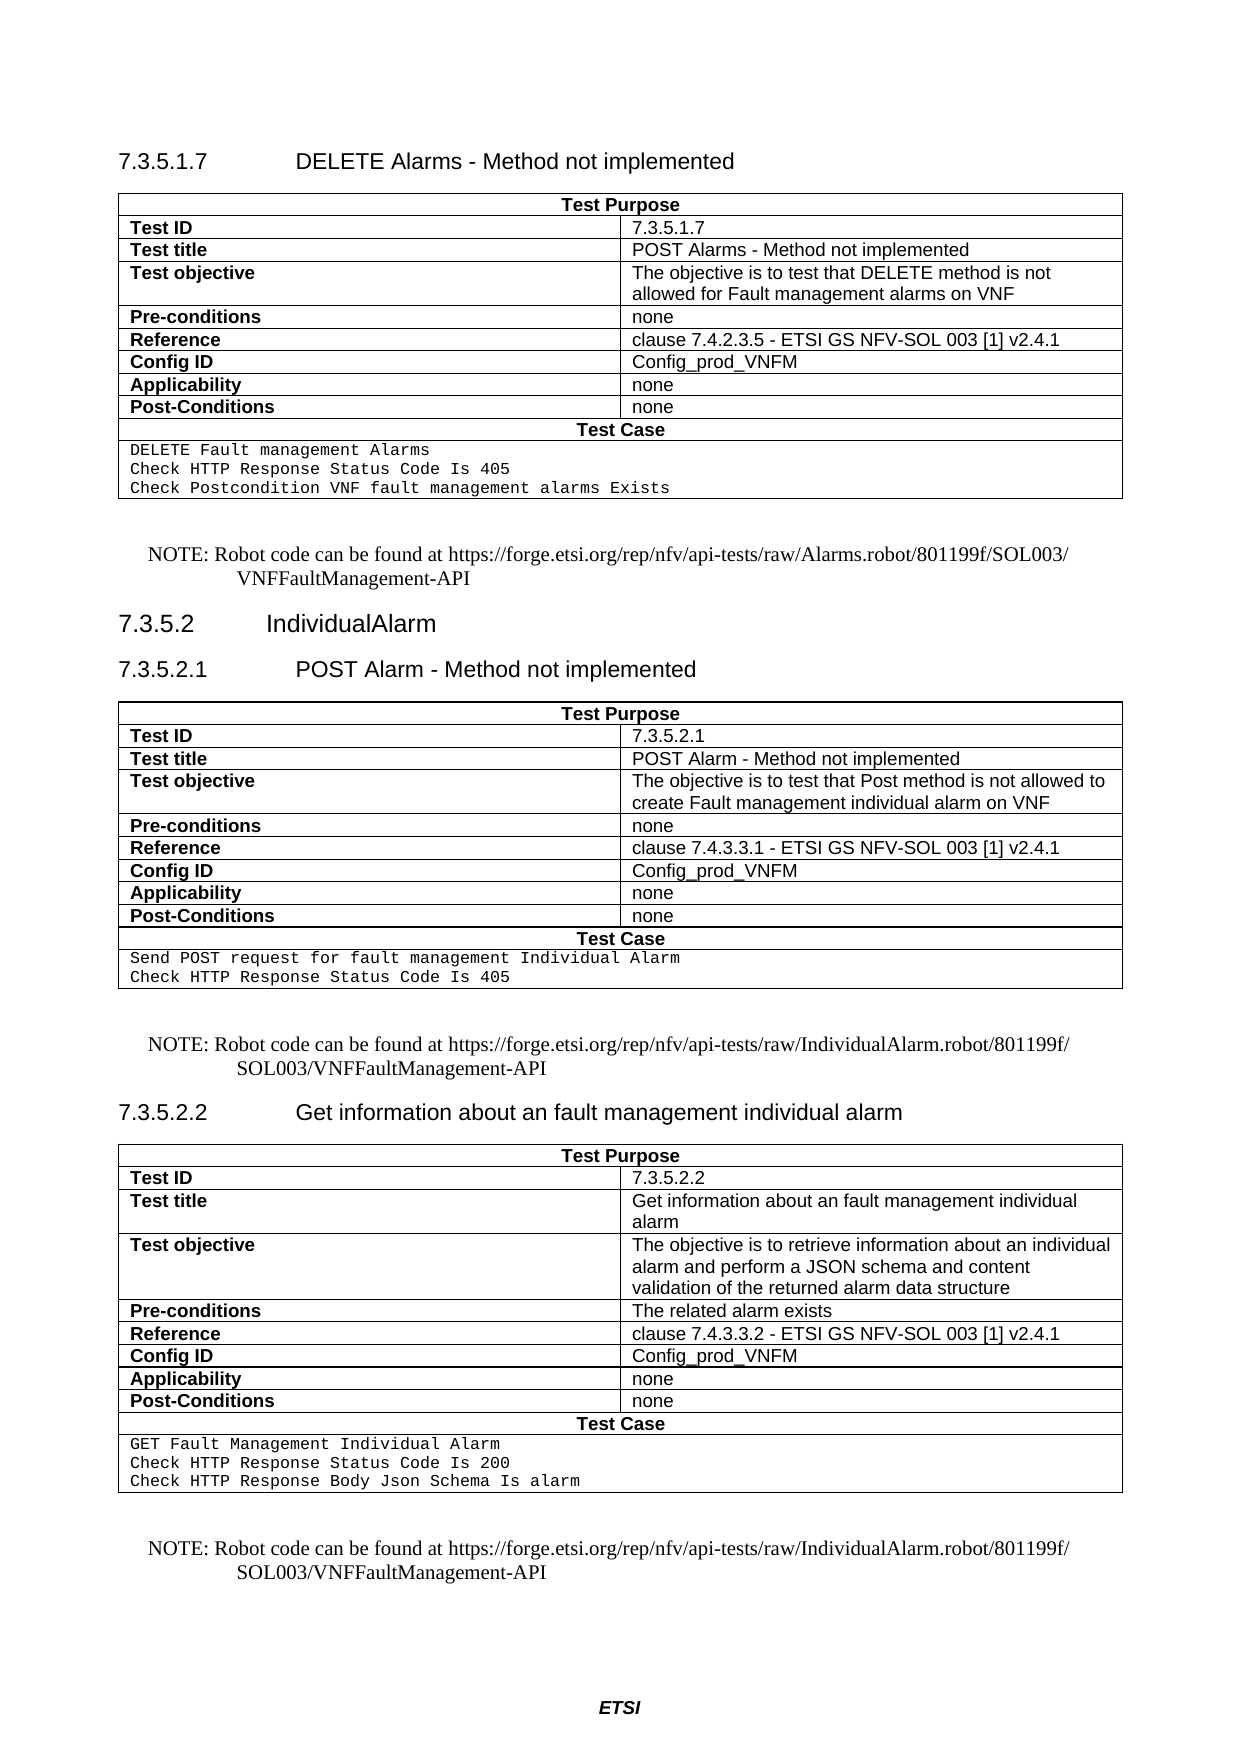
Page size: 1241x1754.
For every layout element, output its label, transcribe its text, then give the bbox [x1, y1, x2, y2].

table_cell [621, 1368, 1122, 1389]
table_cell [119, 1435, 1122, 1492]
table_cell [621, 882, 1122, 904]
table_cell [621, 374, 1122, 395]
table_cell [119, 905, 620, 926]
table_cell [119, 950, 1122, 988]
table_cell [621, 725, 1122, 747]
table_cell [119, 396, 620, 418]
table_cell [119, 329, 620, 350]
subtitle 7.3.5.2 IndividualAlarm [118, 609, 1122, 637]
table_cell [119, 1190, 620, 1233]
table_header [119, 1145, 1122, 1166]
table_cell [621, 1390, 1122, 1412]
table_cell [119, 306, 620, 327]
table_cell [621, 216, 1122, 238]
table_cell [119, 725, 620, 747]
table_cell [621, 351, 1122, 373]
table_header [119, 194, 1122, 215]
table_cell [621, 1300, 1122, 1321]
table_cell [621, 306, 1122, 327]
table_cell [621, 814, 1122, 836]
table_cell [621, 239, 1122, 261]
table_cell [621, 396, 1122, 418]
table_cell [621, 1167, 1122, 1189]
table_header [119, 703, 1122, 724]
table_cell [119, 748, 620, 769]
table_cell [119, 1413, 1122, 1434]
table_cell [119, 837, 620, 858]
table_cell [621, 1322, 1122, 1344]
subtitle 7.3.5.1.7 DELETE Alarms - Method not implemented [118, 148, 1122, 174]
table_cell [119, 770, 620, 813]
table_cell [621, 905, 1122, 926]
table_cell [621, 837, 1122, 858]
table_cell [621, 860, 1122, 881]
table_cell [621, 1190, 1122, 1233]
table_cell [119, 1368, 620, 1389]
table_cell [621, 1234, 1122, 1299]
text NOTE: Robot code can be found at https://forge.etsi.org/rep/nfv/api-tests/raw/IndividualAlarm.robot/801199f/SOL003/VNFFaultManagement-API [148, 1032, 1122, 1080]
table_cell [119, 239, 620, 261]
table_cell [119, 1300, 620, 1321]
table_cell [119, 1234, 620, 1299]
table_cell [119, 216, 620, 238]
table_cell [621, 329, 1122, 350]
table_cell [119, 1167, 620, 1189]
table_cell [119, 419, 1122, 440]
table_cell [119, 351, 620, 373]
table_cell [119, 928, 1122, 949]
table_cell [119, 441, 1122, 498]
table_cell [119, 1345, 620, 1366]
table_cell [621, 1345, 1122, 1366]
text NOTE: Robot code can be found at https://forge.etsi.org/rep/nfv/api-tests/raw/Alarms.robot/801199f/SOL003/VNFFaultManagement-API [148, 542, 1122, 590]
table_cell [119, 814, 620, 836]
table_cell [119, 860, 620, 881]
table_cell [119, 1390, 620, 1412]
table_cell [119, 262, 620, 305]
subtitle 7.3.5.2.2 Get information about an fault management individual alarm [118, 1098, 1122, 1125]
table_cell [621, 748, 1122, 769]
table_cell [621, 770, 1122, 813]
subtitle 7.3.5.2.1 POST Alarm - Method not implemented [118, 656, 1122, 683]
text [148, 1536, 1122, 1584]
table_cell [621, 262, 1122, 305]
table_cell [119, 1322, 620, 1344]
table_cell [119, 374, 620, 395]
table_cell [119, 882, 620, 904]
